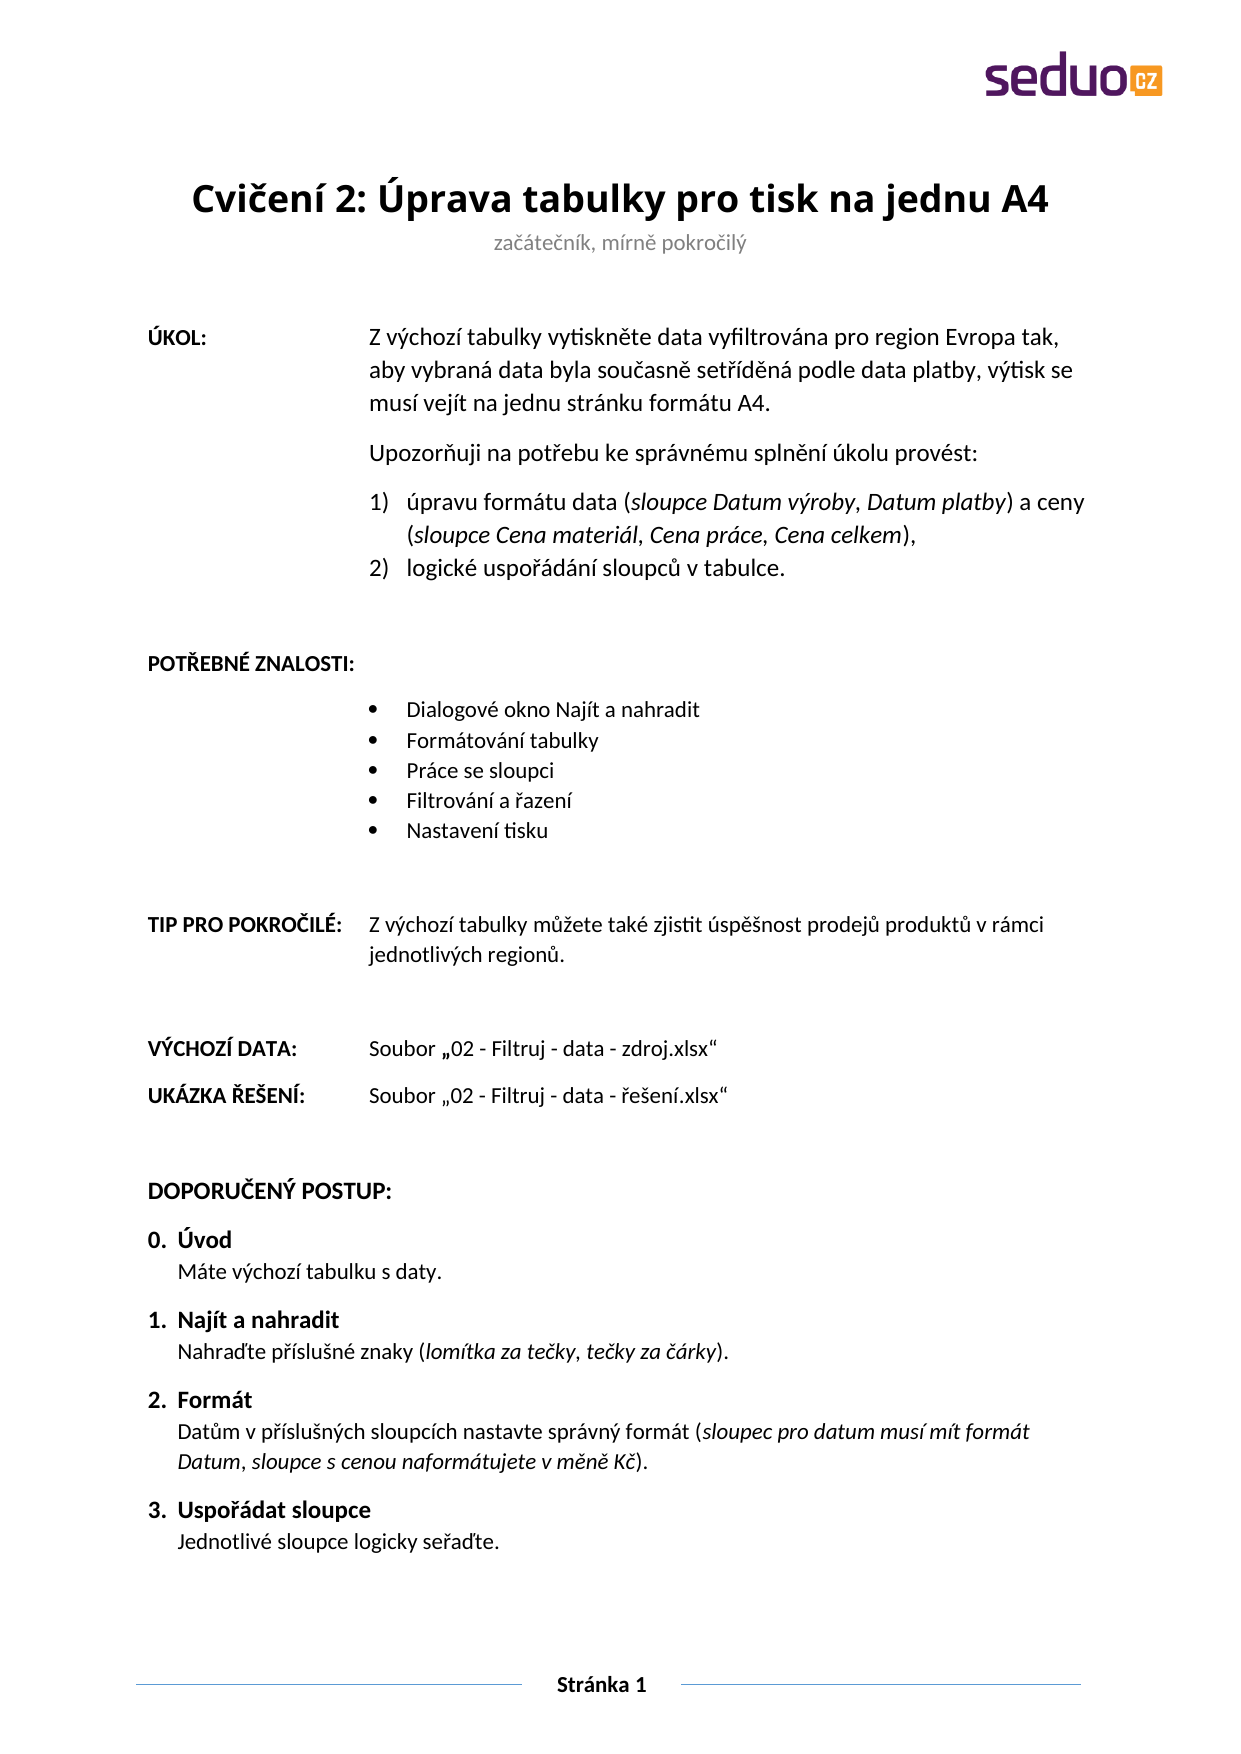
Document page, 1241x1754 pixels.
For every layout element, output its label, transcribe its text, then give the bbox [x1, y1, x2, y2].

text Najít a nahradit [148, 1304, 1093, 1335]
text Máte výchozí tabulku s daty. [177, 1257, 1093, 1285]
text Nahraďte příslušné znaky (lomítka za tečky, tečky za čárky). [177, 1337, 1093, 1365]
list Formátování tabulky [369, 726, 1093, 754]
text Úvod [148, 1224, 1093, 1255]
text Uspořádat sloupce [148, 1494, 1093, 1524]
text DOPORUČENÝ POSTUP: [148, 1175, 1093, 1205]
list Filtrování a řazení [369, 786, 1093, 814]
text začátečník, mírně pokročilý [148, 228, 1093, 256]
text POTŘEBNÉ ZNALOSTI: [148, 649, 1093, 677]
list Práce se sloupci [369, 756, 1093, 784]
text UKÁZKA ŘEŠENÍ: Soubor „02 - Filtruj - data - řešení.xlsx“ [148, 1081, 1093, 1109]
text TIP PRO POKROČILÉ: Z výchozí tabulky můžete také zjistit úspěšnost prodejů produktů v rámci jednotlivých regionů. [148, 910, 1093, 968]
text Formát [148, 1384, 1093, 1414]
text Jednotlivé sloupce logicky seřaďte. [177, 1527, 1093, 1555]
list Nastavení tisku [369, 816, 1093, 844]
text ÚKOL: Z výchozí tabulky vytiskněte data vyfiltrována pro region Evropa tak, aby vybraná data byla současně setříděná podle data platby, výtisk se musí vejít na jednu stránku formátu A4. [148, 321, 1093, 418]
list Dialogové okno Najít a nahradit [369, 696, 1093, 724]
picture [957, 35, 1192, 124]
list úpravu formátu data (sloupce Datum výroby, Datum platby) a ceny (sloupce Cena materiál, Cena práce, Cena celkem), [369, 486, 1093, 550]
text Upozorňuji na potřebu ke správnému splnění úkolu provést: [148, 437, 1093, 467]
text VÝCHOZÍ DATA: Soubor „02 - Filtruj - data - zdroj.xlsx“ [148, 1034, 1093, 1062]
text Cvičení 2: Úprava tabulky pro tisk na jednu A4 [148, 173, 1093, 224]
list logické uspořádání sloupců v tabulce. [369, 552, 1093, 583]
text Datům v příslušných sloupcích nastavte správný formát (sloupec pro datum musí mít formát Datum, sloupce s cenou naformátujete v měně Kč). [177, 1417, 1093, 1475]
